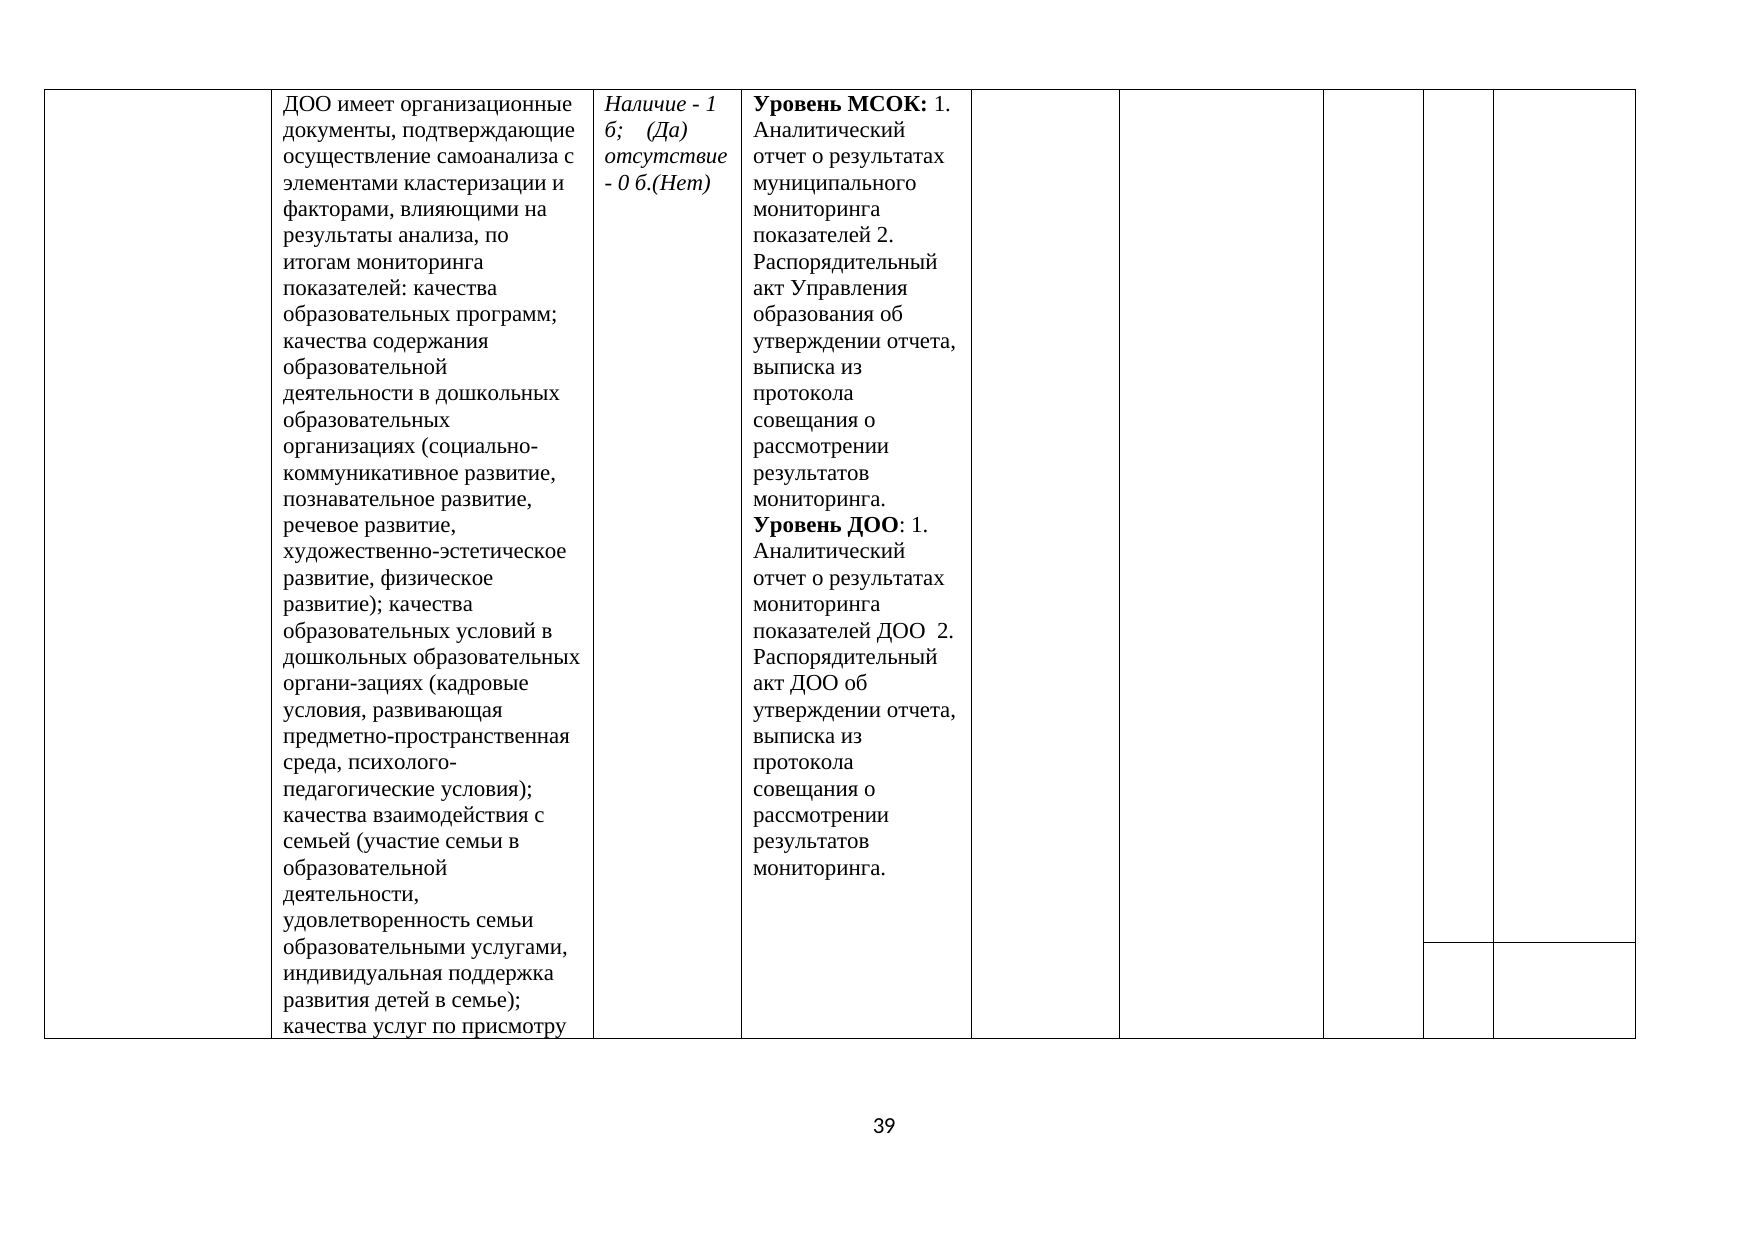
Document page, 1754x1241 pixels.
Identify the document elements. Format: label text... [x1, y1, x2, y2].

table_cell ДОО имеет организационные документы, подтверждающие осуществление самоанализа с элементами кластеризации и факторами, влияющими на результаты анализа, по итогам мониторинга показателей: качества образовательных программ; качества содержания образовательной деятельности в дошкольных образовательных организациях (социально-коммуникативное развитие, познавательное развитие, речевое развитие, художественно-эстетическое развитие, физическое развитие); качества образовательных условий в дошкольных образовательных органи-зациях (кадровые условия, развивающая предметно-пространственная среда, психолого-педагогические условия); качества взаимодействия с семьей (участие семьи в образовательной деятельности, удовлетворенность семьи образовательными услугами, индивидуальная поддержка развития детей в семье); качества услуг по присмотру и уходу, обеспечения здоровья, безопа-ности; качества дошкольного образования для детей с ОВЗ; качества управления в дошкольных образовательных организациях. [272, 90, 593, 1038]
table_cell [1494, 90, 1635, 942]
table_cell Уровень МСОК: 1. Аналитический отчет о результатах муниципального мониторинга показателей 2. Распорядительный акт Управления образования об утверждении отчета, выписка из протокола совещания о рассмотрении результатов мониторинга. Уровень ДОО: 1. Аналитический отчет о результатах мониторинга показателей ДОО 2. Распорядительный акт ДОО об утверждении отчета, выписка из протокола совещания о рассмотрении результатов мониторинга. [742, 90, 971, 1038]
table_cell [1424, 90, 1493, 942]
table_cell Наличие - 1 б; (Да) отсутствие - 0 б.(Нет) [594, 90, 741, 1038]
table_cell [1424, 943, 1493, 1038]
table_cell [1120, 90, 1323, 1038]
table_cell [1324, 90, 1423, 1038]
table_cell [1494, 943, 1635, 1038]
table_cell [972, 90, 1119, 1038]
